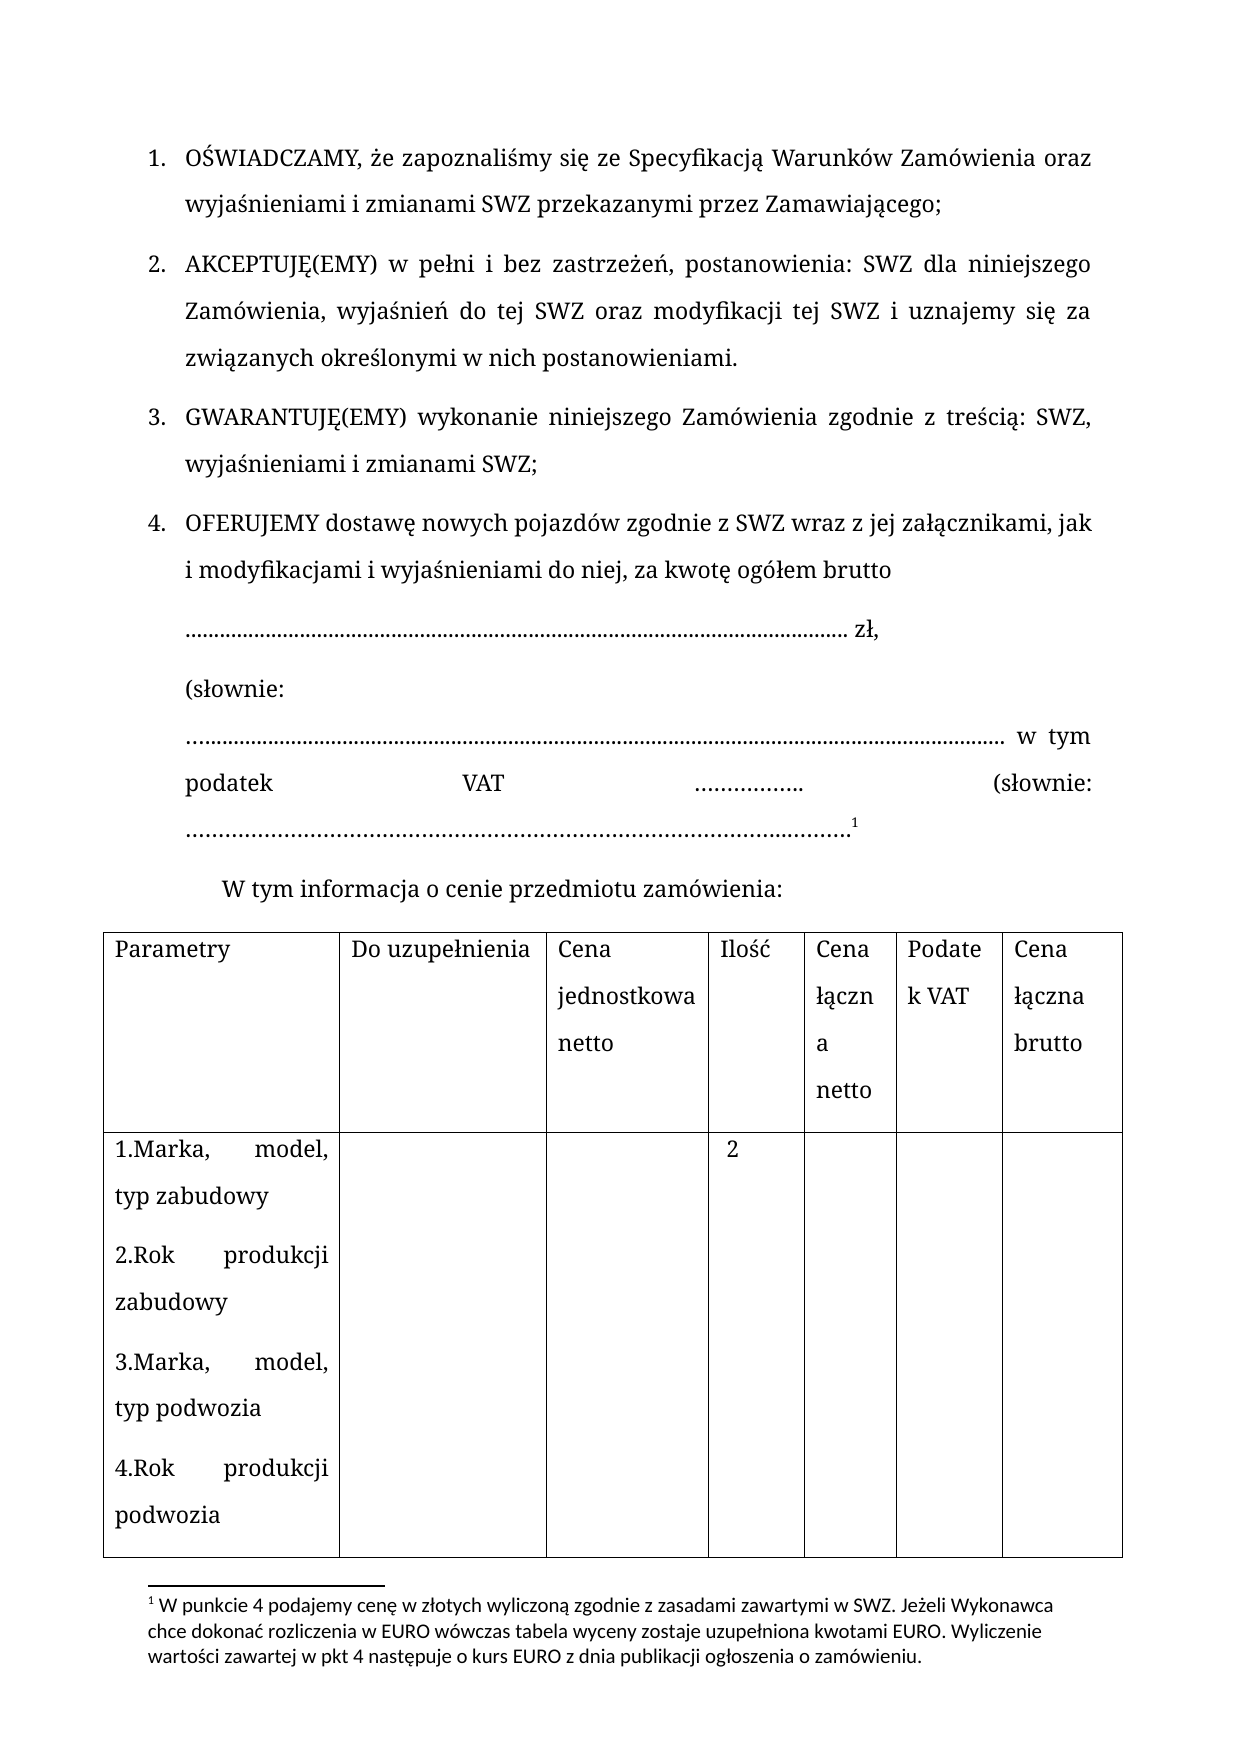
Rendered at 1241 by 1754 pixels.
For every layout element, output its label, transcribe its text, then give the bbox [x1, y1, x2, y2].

table_header Cena łączna netto [805, 933, 896, 1132]
table_header Do uzupełnienia [340, 933, 546, 1132]
list GWARANTUJĘ(EMY) wykonanie niniejszego Zamówienia zgodnie z treścią: SWZ, wyjaśnieniami i zmianami SWZ; [148, 401, 1092, 479]
list OŚWIADCZAMY, że zapoznaliśmy się ze Specyfikacją Warunków Zamówienia oraz wyjaśnieniami i zmianami SWZ przekazanymi przez Zamawiającego; [148, 142, 1092, 220]
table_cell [104, 1133, 339, 1557]
table_cell [805, 1133, 896, 1557]
list (słownie:…............................................................................................................................................ w tym podatek VAT …………….. (słownie: ………………………………………………………………………………..………. [185, 673, 1092, 845]
table_header Parametry [104, 933, 339, 1132]
table_cell [547, 1133, 708, 1557]
list OFERUJEMY dostawę nowych pojazdów zgodnie z SWZ wraz z jej załącznikami, jak i modyfikacjami i wyjaśnieniami do niej, za kwotę ogółem brutto [148, 507, 1092, 585]
table_cell [1003, 1133, 1122, 1557]
table_header Cena jednostkowa netto [547, 933, 708, 1132]
table_header Podatek VAT [897, 933, 1002, 1132]
table_cell [340, 1133, 546, 1557]
list W tym informacja o cenie przedmiotu zamówienia: [221, 873, 1092, 904]
table_cell 2 [709, 1133, 804, 1557]
list AKCEPTUJĘ(EMY) w pełni i bez zastrzeżeń, postanowienia: SWZ dla niniejszego Zamówienia, wyjaśnień do tej SWZ oraz modyfikacji tej SWZ i uznajemy się za związanych określonymi w nich postanowieniami. [148, 248, 1092, 373]
table_cell [897, 1133, 1002, 1557]
table_header Cena łączna brutto [1003, 933, 1122, 1132]
table_header Ilość [709, 933, 804, 1132]
list .................................................................................................................... zł, [185, 613, 1092, 645]
